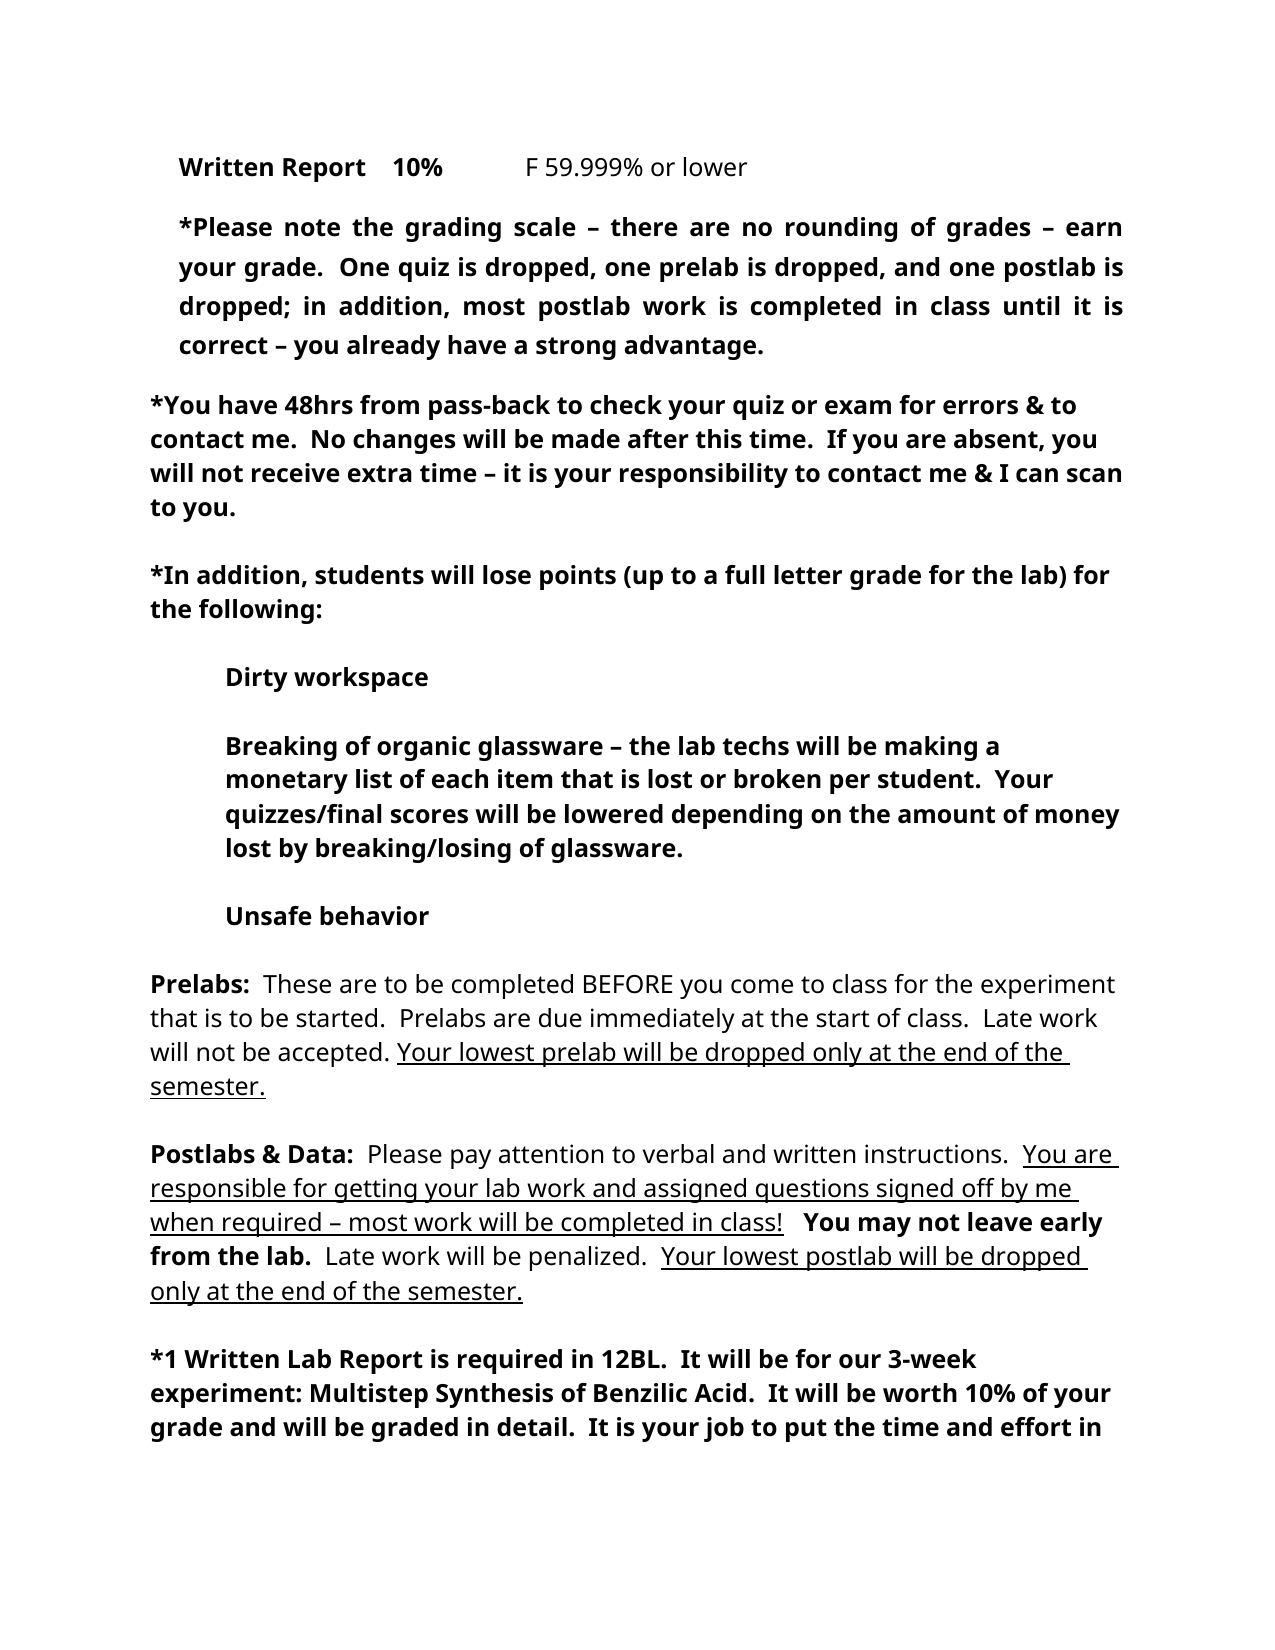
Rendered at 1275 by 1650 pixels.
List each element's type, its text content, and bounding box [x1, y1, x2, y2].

text Breaking of organic glassware – the lab techs will be making a monetary list of each item that is lost or broken per student. Your quizzes/final scores will be lowered depending on the amount of money lost by breaking/losing of glassware. [225, 728, 1125, 864]
text *Please note the grading scale – there are no rounding of grades – earn your grade. One quiz is dropped, one prelab is dropped, and one postlab is dropped; in addition, most postlab work is completed in class until it is correct – you already have a strong advantage. [179, 210, 1125, 362]
text Written Report 10% F 59.999% or lower [179, 150, 1125, 184]
text Prelabs: These are to be completed BEFORE you come to class for the experiment that is to be started. Prelabs are due immediately at the start of class. Late work will not be accepted. Your lowest prelab will be dropped only at the end of the semester. [150, 967, 1125, 1103]
text *In addition, students will lose points (up to a full letter grade for the lab) for the following: [150, 558, 1125, 626]
text Postlabs & Data: Please pay attention to verbal and written instructions. You are responsible for getting your lab work and assigned questions signed off by me when required – most work will be completed in class! You may not leave early from the lab. Late work will be penalized. Your lowest postlab will be dropped only at the end of the semester. [150, 1137, 1125, 1307]
text Dirty workspace [150, 660, 1125, 694]
text Unsafe behavior [150, 898, 1125, 932]
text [150, 1341, 1125, 1443]
text *You have 48hrs from pass-back to check your quiz or exam for errors & to contact me. No changes will be made after this time. If you are absent, you will not receive extra time – it is your responsibility to contact me & I can scan to you. [150, 387, 1125, 524]
